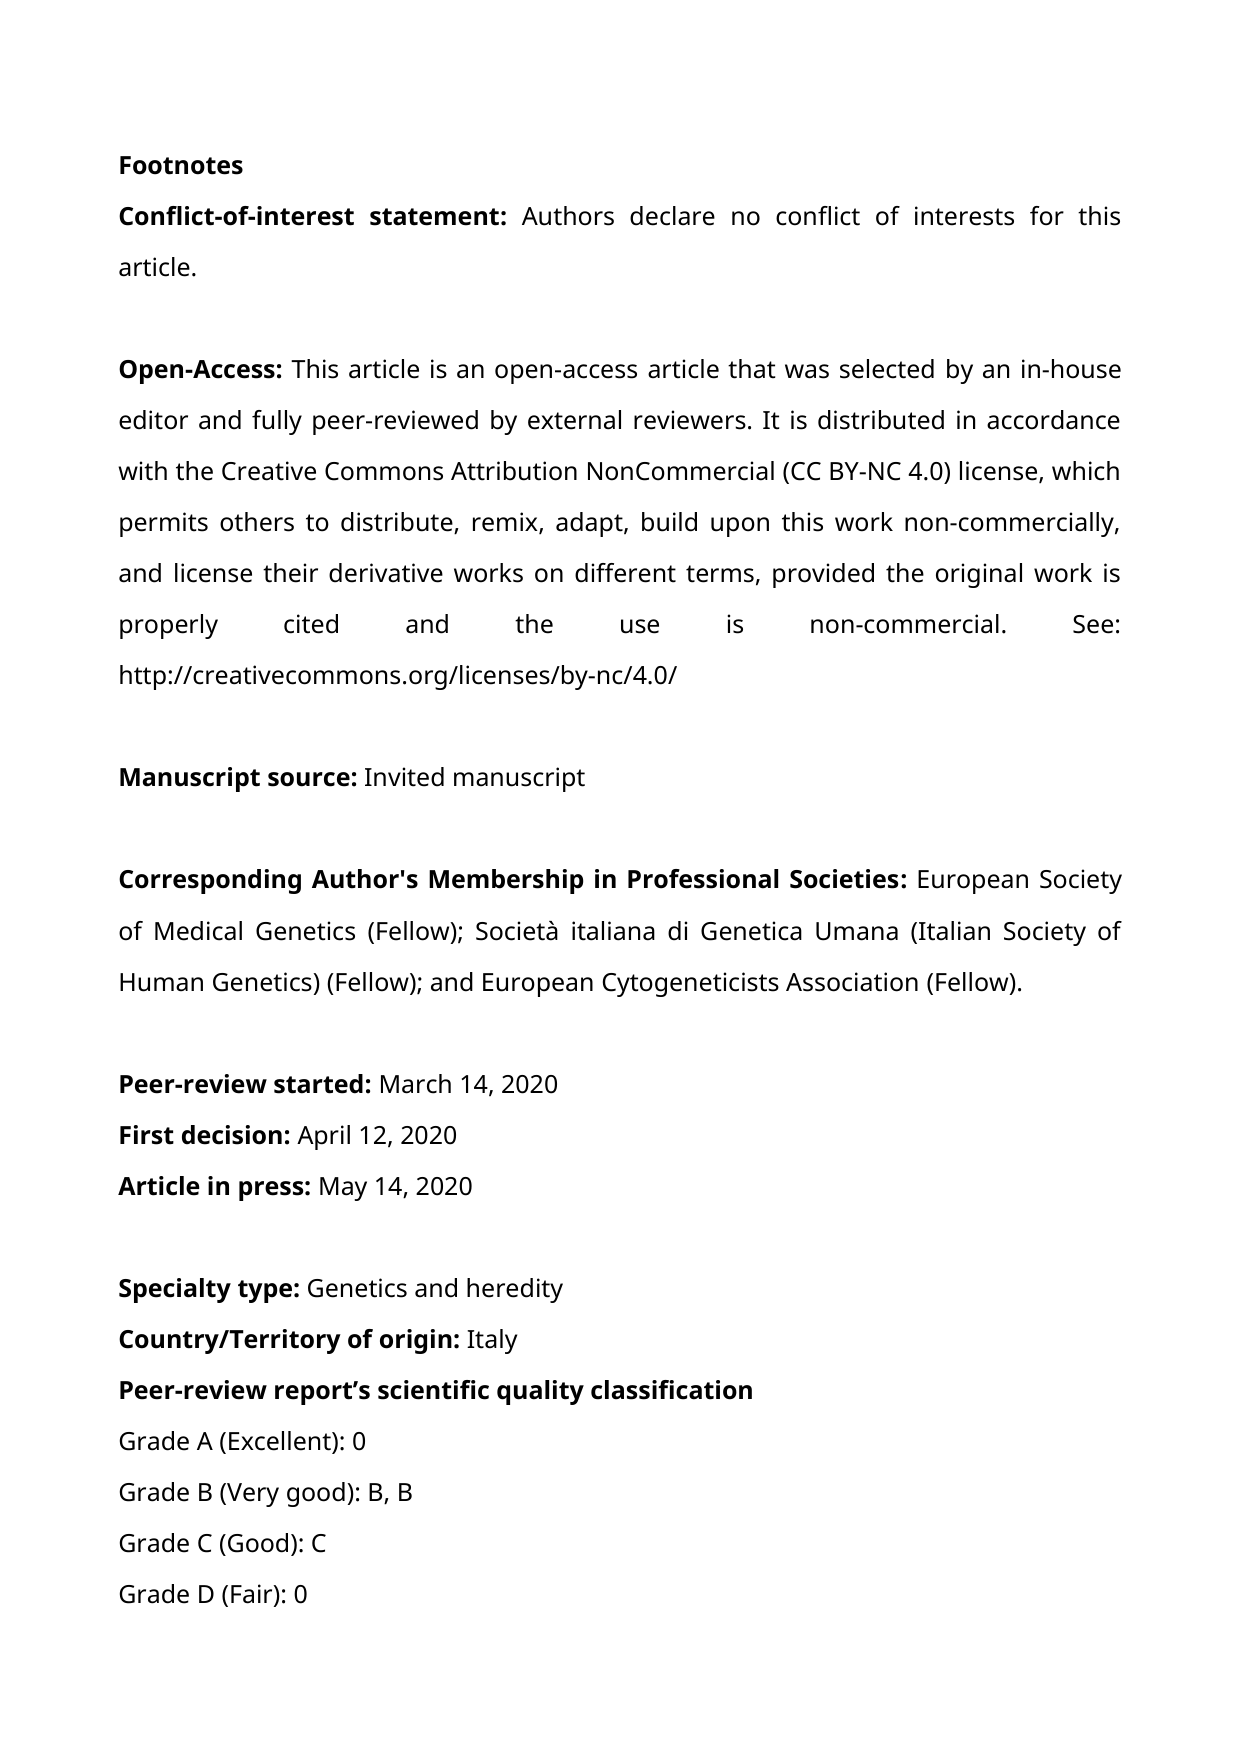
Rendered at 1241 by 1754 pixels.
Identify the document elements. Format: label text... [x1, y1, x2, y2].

text Footnotes [118, 148, 1122, 182]
text Grade A (Excellent): 0 [118, 1424, 1122, 1458]
text Grade B (Very good): B, B [118, 1475, 1122, 1509]
text First decision: April 12, 2020 [118, 1117, 1122, 1151]
text Peer-review report’s scientific quality classification [118, 1373, 1122, 1407]
text Manuscript source: Invited manuscript [118, 760, 1122, 794]
text Grade D (Fair): 0 [118, 1577, 1122, 1611]
text Corresponding Author's Membership in Professional Societies: European Society of Medical Genetics (Fellow); Società italiana di Genetica Umana (Italian Society of Human Genetics) (Fellow); and European Cytogeneticists Association (Fellow). [118, 862, 1122, 998]
text Country/Territory of origin: Italy [118, 1322, 1122, 1356]
text Conflict-of-interest statement: Authors declare no conflict of interests for this article. [118, 199, 1122, 284]
text Open-Access: This article is an open-access article that was selected by an in-house editor and fully peer-reviewed by external reviewers. It is distributed in accordance with the Creative Commons Attribution NonCommercial (CC BY-NC 4.0) license, which permits others to distribute, remix, adapt, build upon this work non-commercially, and license their derivative works on different terms, provided the original work is properly cited and the use is non-commercial. See: http://creativecommons.org/licenses/by-nc/4.0/ [118, 352, 1122, 692]
text Peer-review started: March 14, 2020 [118, 1066, 1122, 1100]
text Grade C (Good): C [118, 1526, 1122, 1560]
text Article in press: May 14, 2020 [118, 1168, 1122, 1202]
text Specialty type: Genetics and heredity [118, 1271, 1122, 1304]
